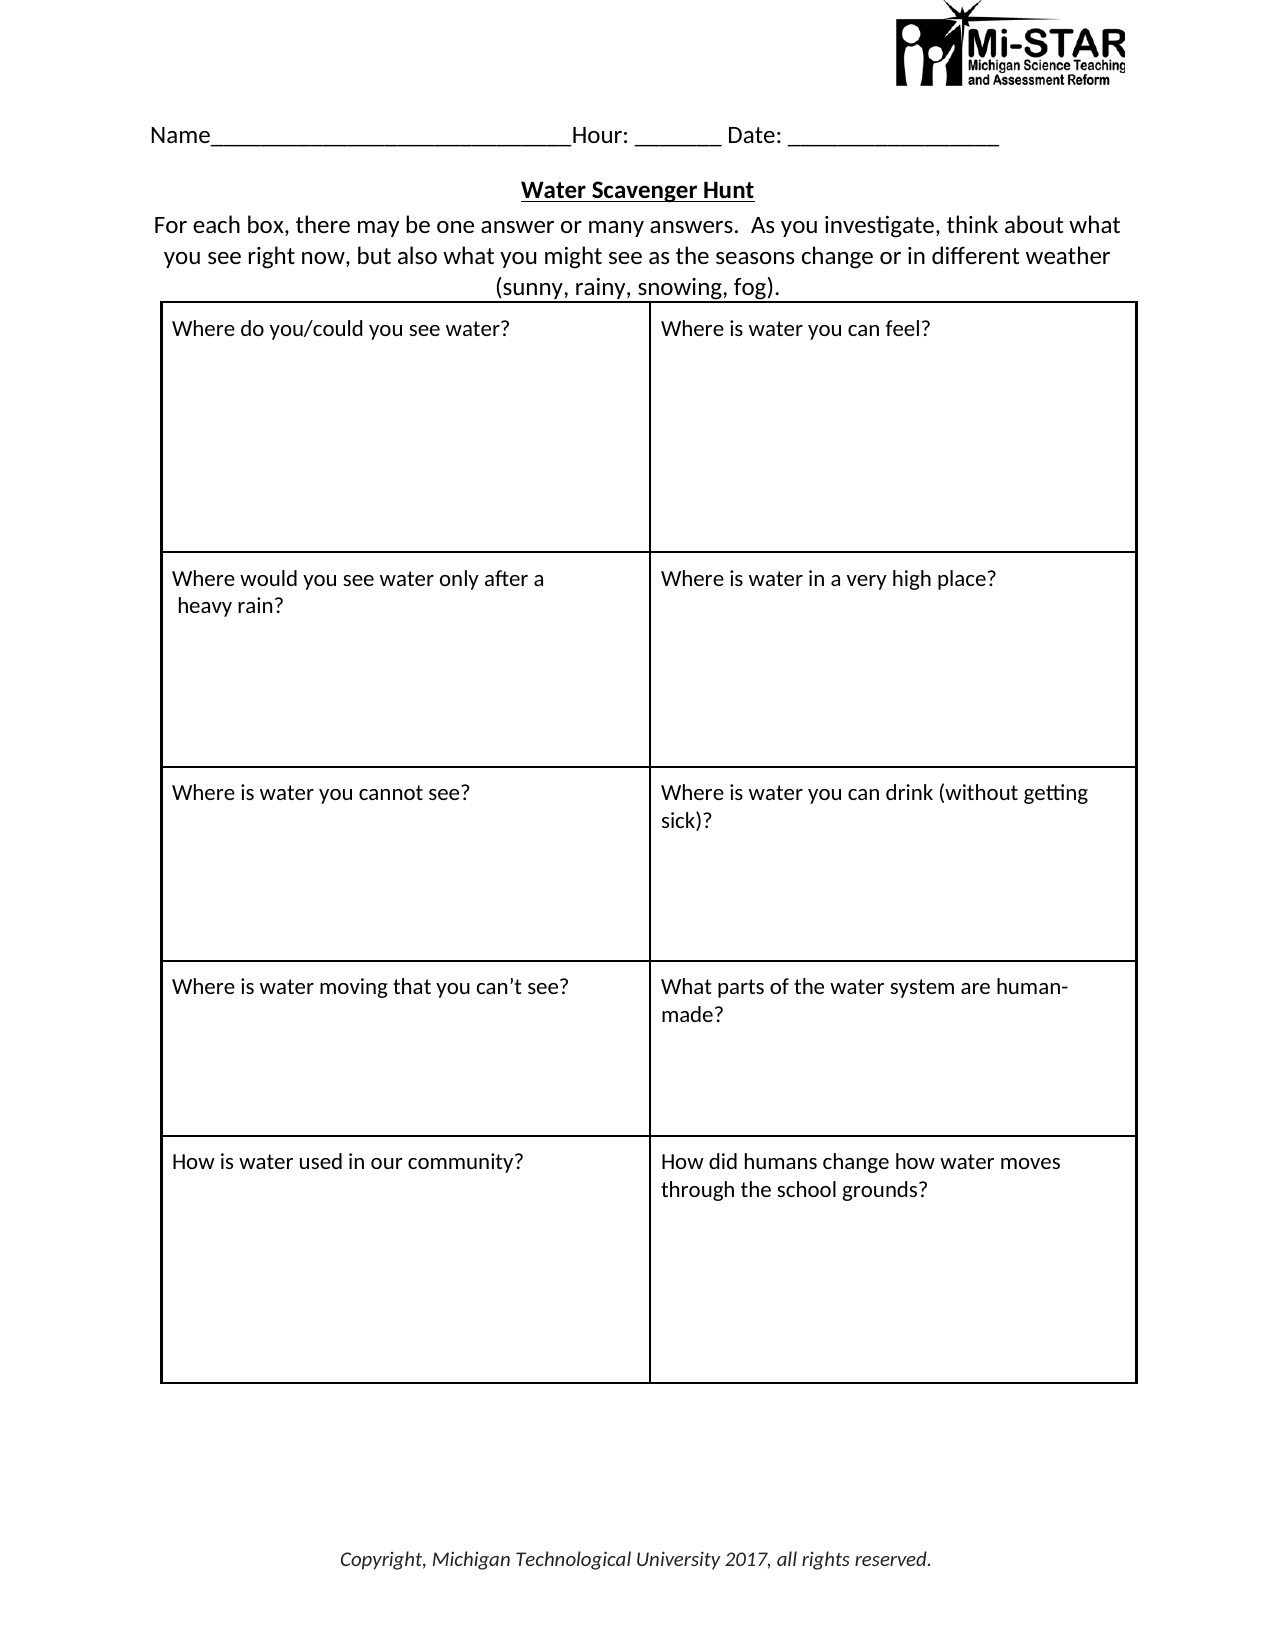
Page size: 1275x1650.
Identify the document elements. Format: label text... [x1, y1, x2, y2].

table_cell Where is water you cannot see? [163, 768, 649, 959]
table_cell How is water used in our community? [163, 1137, 649, 1382]
table_cell Where is water moving that you can’t see? [163, 962, 649, 1134]
table_cell Where would you see water only after a heavy rain? [163, 553, 649, 766]
table_header Where do you/could you see water? [163, 303, 649, 551]
text For each box, there may be one answer or many answers. As you investigate, think about what you see right now, but also what you might see as the seasons change or in different weather (sunny, rainy, snowing, fog). [150, 209, 1125, 301]
table_header Where is water you can feel? [651, 303, 1135, 551]
picture [896, 0, 1125, 86]
table_cell How did humans change how water moves through the school grounds? [651, 1137, 1135, 1382]
table_cell Where is water in a very high place? [651, 553, 1135, 766]
table_cell What parts of the water system are human-made? [651, 962, 1135, 1134]
text Water Scavenger Hunt [150, 174, 1125, 205]
table_cell Where is water you can drink (without getting sick)? [651, 768, 1135, 959]
